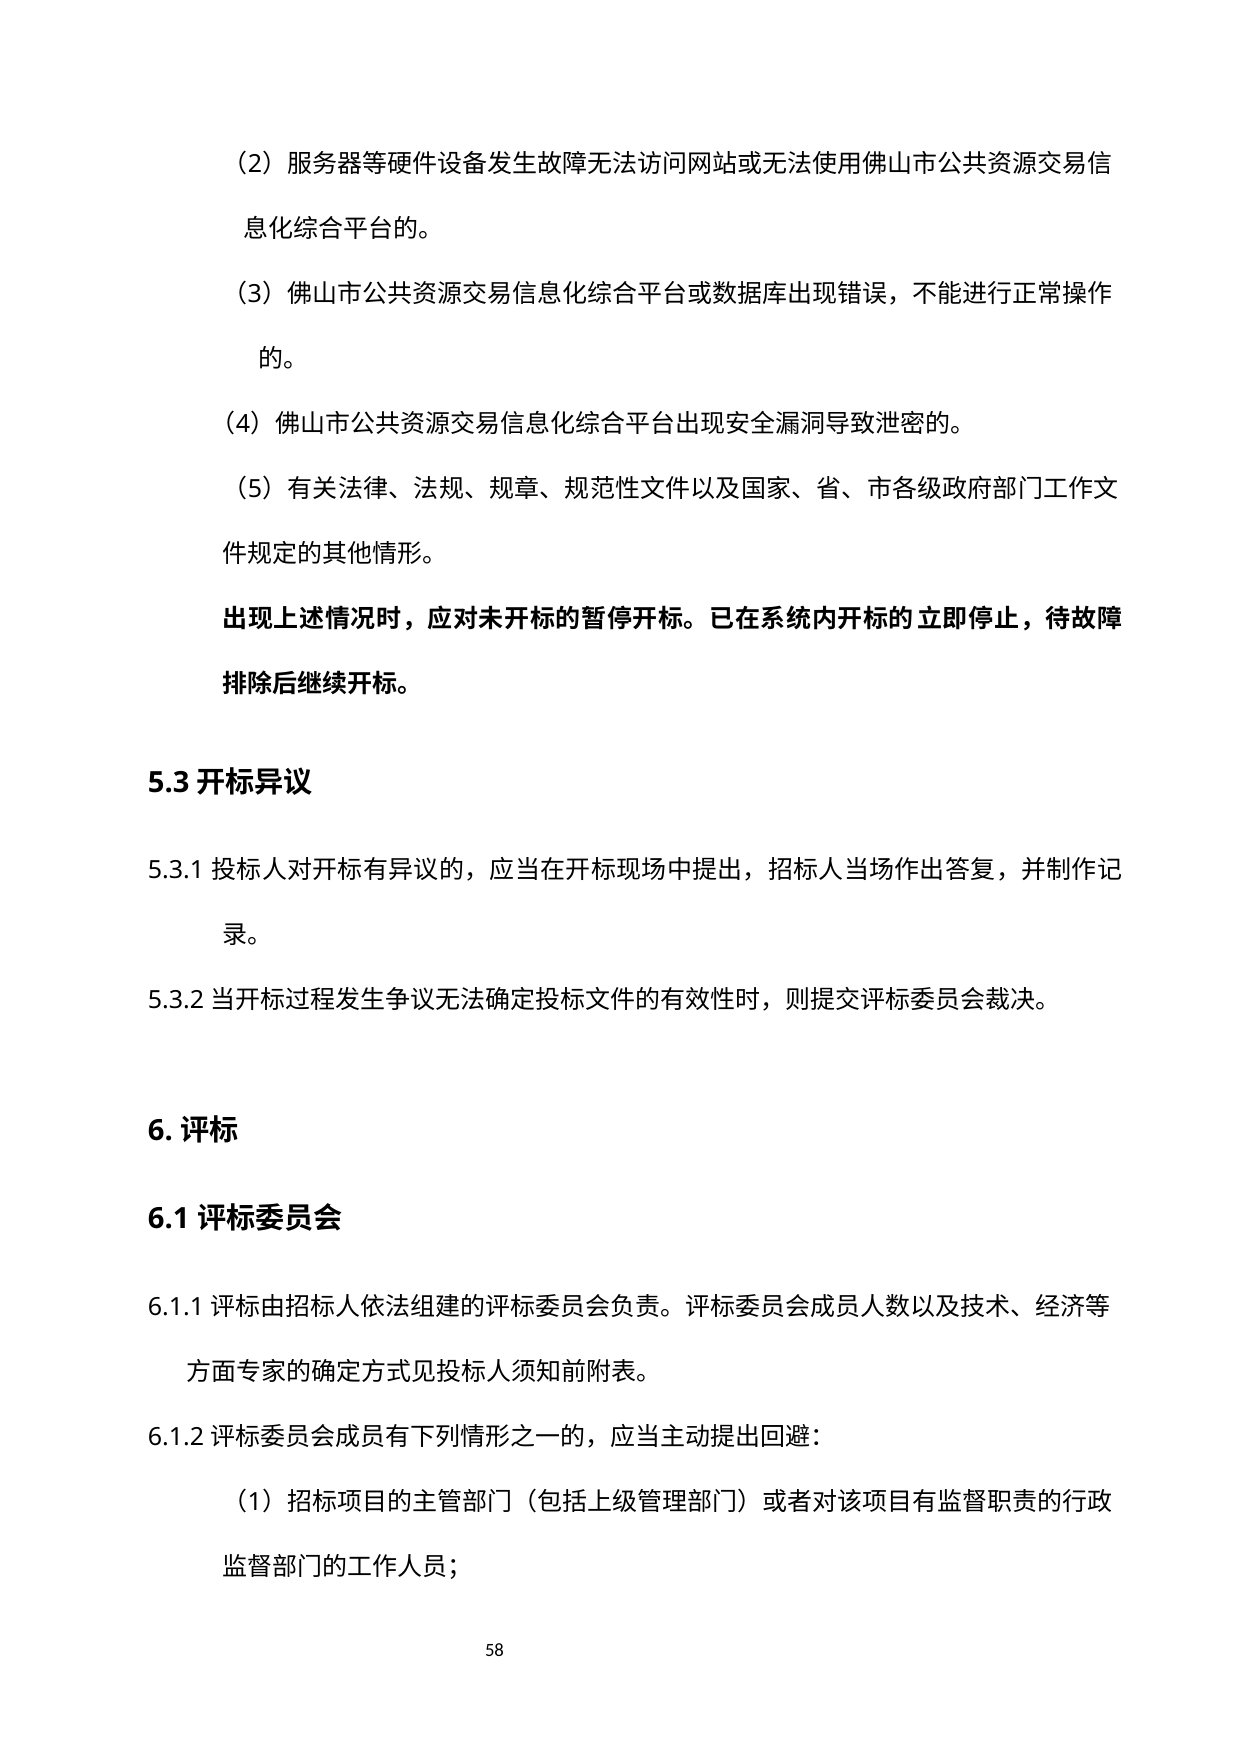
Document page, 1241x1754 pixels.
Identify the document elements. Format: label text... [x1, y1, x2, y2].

text 息化综合平台的。 [148, 194, 1122, 259]
subtitle 5.3 开标异议 [148, 747, 1122, 812]
text 出现上述情况时，应对未开标的暂停开标。已在系统内开标的立即停止，待故障排除后继续开标。 [222, 584, 1122, 714]
text （5）有关法律、法规、规章、规范性文件以及国家、省、市各级政府部门工作文件规定的其他情形。 [222, 454, 1122, 584]
list （2）服务器等硬件设备发生故障无法访问网站或无法使用佛山市公共资源交易信 [223, 129, 1122, 194]
text 方面专家的确定方式见投标人须知前附表。 [148, 1337, 1122, 1402]
text 5.3.1 投标人对开标有异议的，应当在开标现场中提出，招标人当场作出答复，并制作记录。 [148, 835, 1122, 965]
list （1）招标项目的主管部门（包括上级管理部门）或者对该项目有监督职责的行政监督部门的工作人员； [222, 1467, 1122, 1597]
text 5.3.2 当开标过程发生争议无法确定投标文件的有效性时，则提交评标委员会裁决。 [148, 965, 1122, 1030]
subtitle 6.1 评标委员会 [148, 1184, 1122, 1249]
text （4）佛山市公共资源交易信息化综合平台出现安全漏洞导致泄密的。 [148, 389, 1122, 454]
text 6.1.2 评标委员会成员有下列情形之一的，应当主动提出回避： [148, 1402, 1122, 1467]
list 佛山市公共资源交易信息化综合平台或数据库出现错误，不能进行正常操作 [222, 259, 1122, 324]
subtitle 6. 评标 [148, 1095, 1122, 1160]
text 6.1.1 评标由招标人依法组建的评标委员会负责。评标委员会成员人数以及技术、经济等 [148, 1272, 1122, 1337]
list 的。 [157, 324, 1122, 389]
